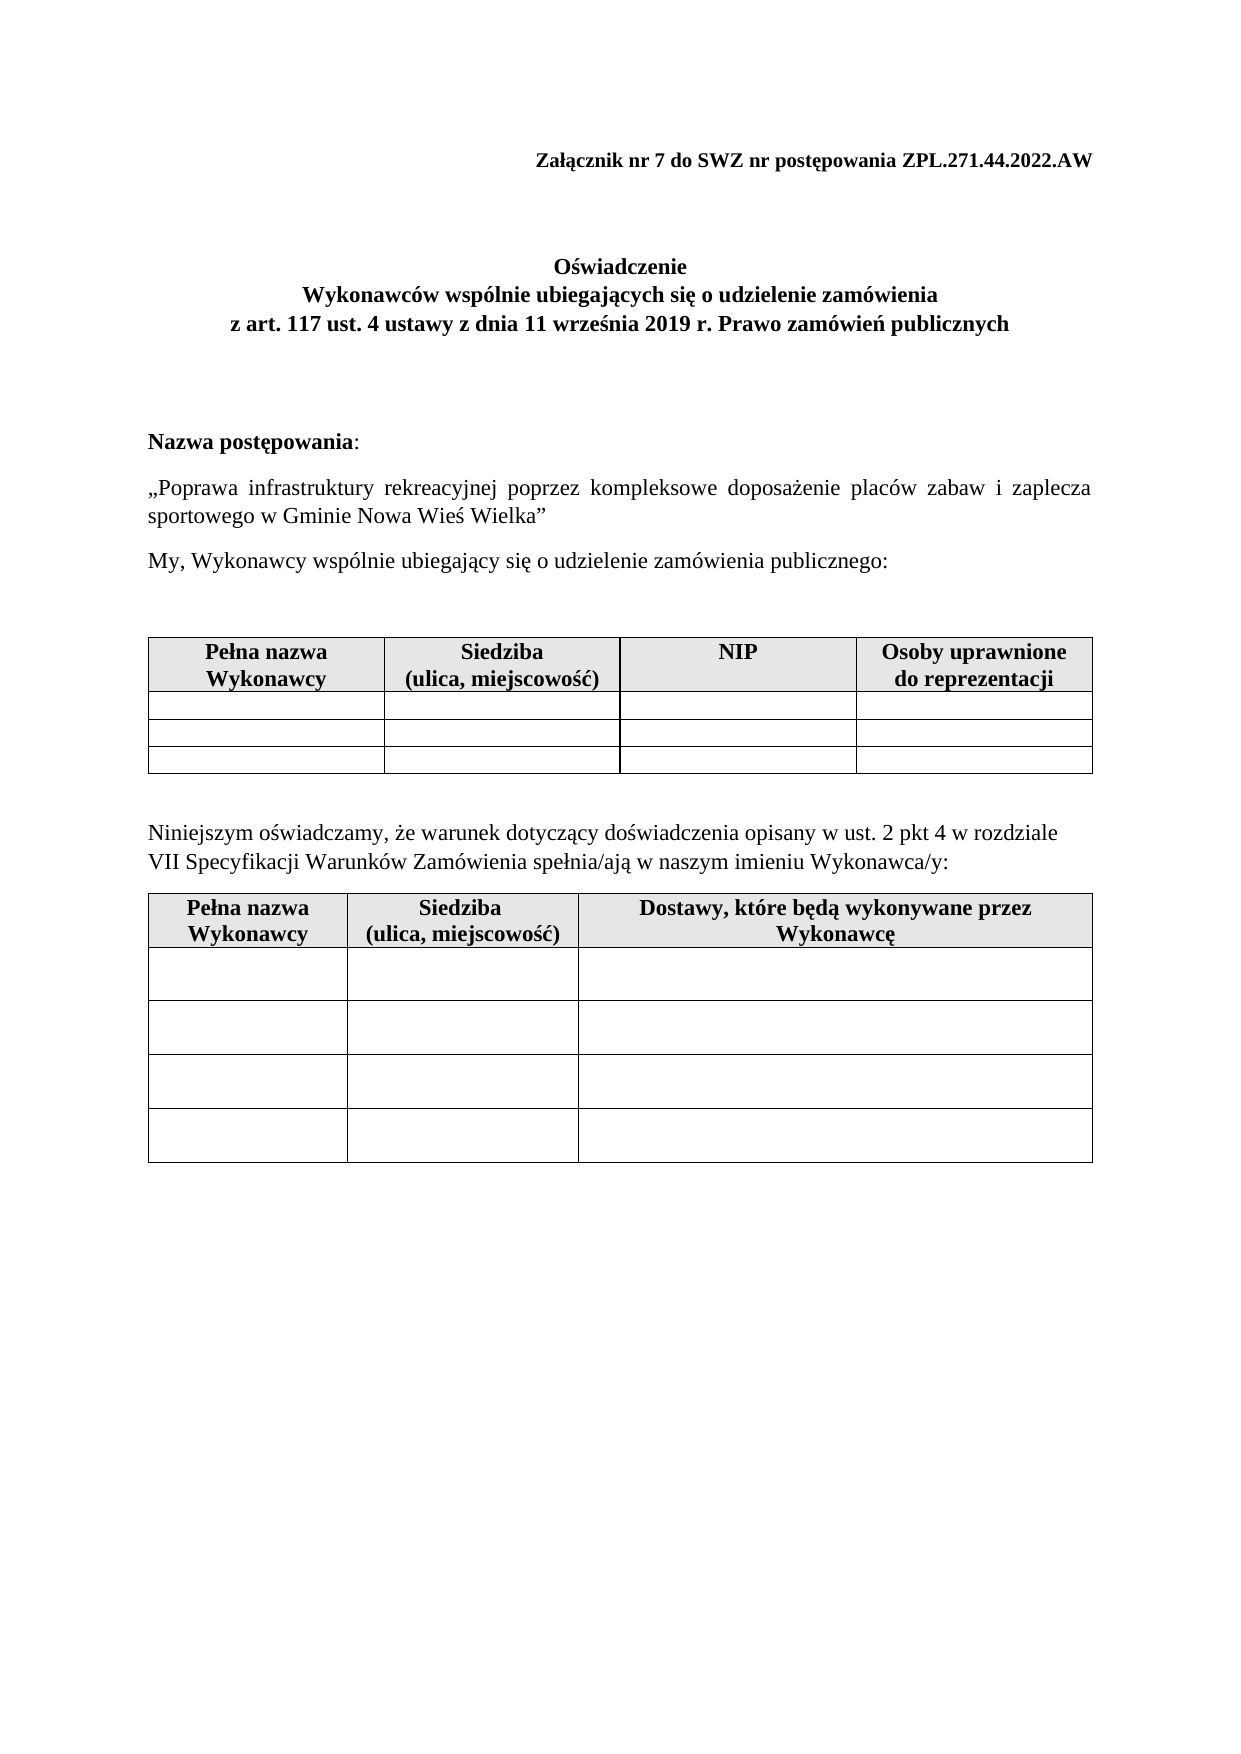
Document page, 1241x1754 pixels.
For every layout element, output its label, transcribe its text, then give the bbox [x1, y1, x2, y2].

table_cell [857, 692, 1092, 718]
text Niniejszym oświadczamy, że warunek dotyczący doświadczenia opisany w ust. 2 pkt 4 w rozdziale VII Specyfikacji Warunków Zamówienia spełnia/ają w naszym imieniu Wykonawca/y: [148, 819, 1093, 874]
table_header Siedziba (ulica, miejscowość) [348, 894, 578, 947]
table_cell [857, 720, 1092, 746]
table_cell [149, 747, 384, 773]
table_cell [348, 948, 578, 1000]
table_cell [579, 1055, 1092, 1108]
text My, Wykonawcy wspólnie ubiegający się o udzielenie zamówienia publicznego: [148, 547, 1093, 573]
table_cell [348, 1055, 578, 1108]
table_cell [621, 720, 856, 746]
text Wykonawców wspólnie ubiegających się o udzielenie zamówienia [148, 281, 1093, 308]
table_cell [149, 1001, 347, 1054]
table_cell [579, 1001, 1092, 1054]
table_header Osoby uprawnione do reprezentacji [857, 638, 1092, 691]
table_cell [385, 747, 619, 773]
table_cell [149, 948, 347, 1000]
table_cell [385, 720, 619, 746]
text „Poprawa infrastruktury rekreacyjnej poprzez kompleksowe doposażenie placów zabaw i zaplecza sportowego w Gminie Nowa Wieś Wielka” [148, 473, 1093, 528]
text z art. 117 ust. 4 ustawy z dnia 11 września 2019 r. Prawo zamówień publicznych [148, 310, 1093, 336]
table_cell [385, 692, 619, 718]
table_header Pełna nazwa Wykonawcy [149, 638, 384, 691]
table_header Siedziba (ulica, miejscowość) [385, 638, 619, 691]
table_cell [579, 948, 1092, 1000]
table_cell [348, 1109, 578, 1162]
table_header Pełna nazwa Wykonawcy [149, 894, 347, 947]
table_cell [621, 692, 856, 718]
table_cell [621, 747, 856, 773]
text Załącznik nr 7 do SWZ nr postępowania ZPL.271.44.2022.AW [148, 148, 1093, 172]
table_cell [149, 1055, 347, 1108]
text Nazwa postępowania: [148, 428, 1093, 455]
table_header NIP [621, 638, 856, 691]
table_cell [579, 1109, 1092, 1162]
table_cell [149, 720, 384, 746]
table_header Dostawy, które będą wykonywane przez Wykonawcę [579, 894, 1092, 947]
table_cell [857, 747, 1092, 773]
text Oświadczenie [148, 253, 1093, 279]
table_cell [149, 692, 384, 718]
table_cell [348, 1001, 578, 1054]
table_cell [149, 1109, 347, 1162]
